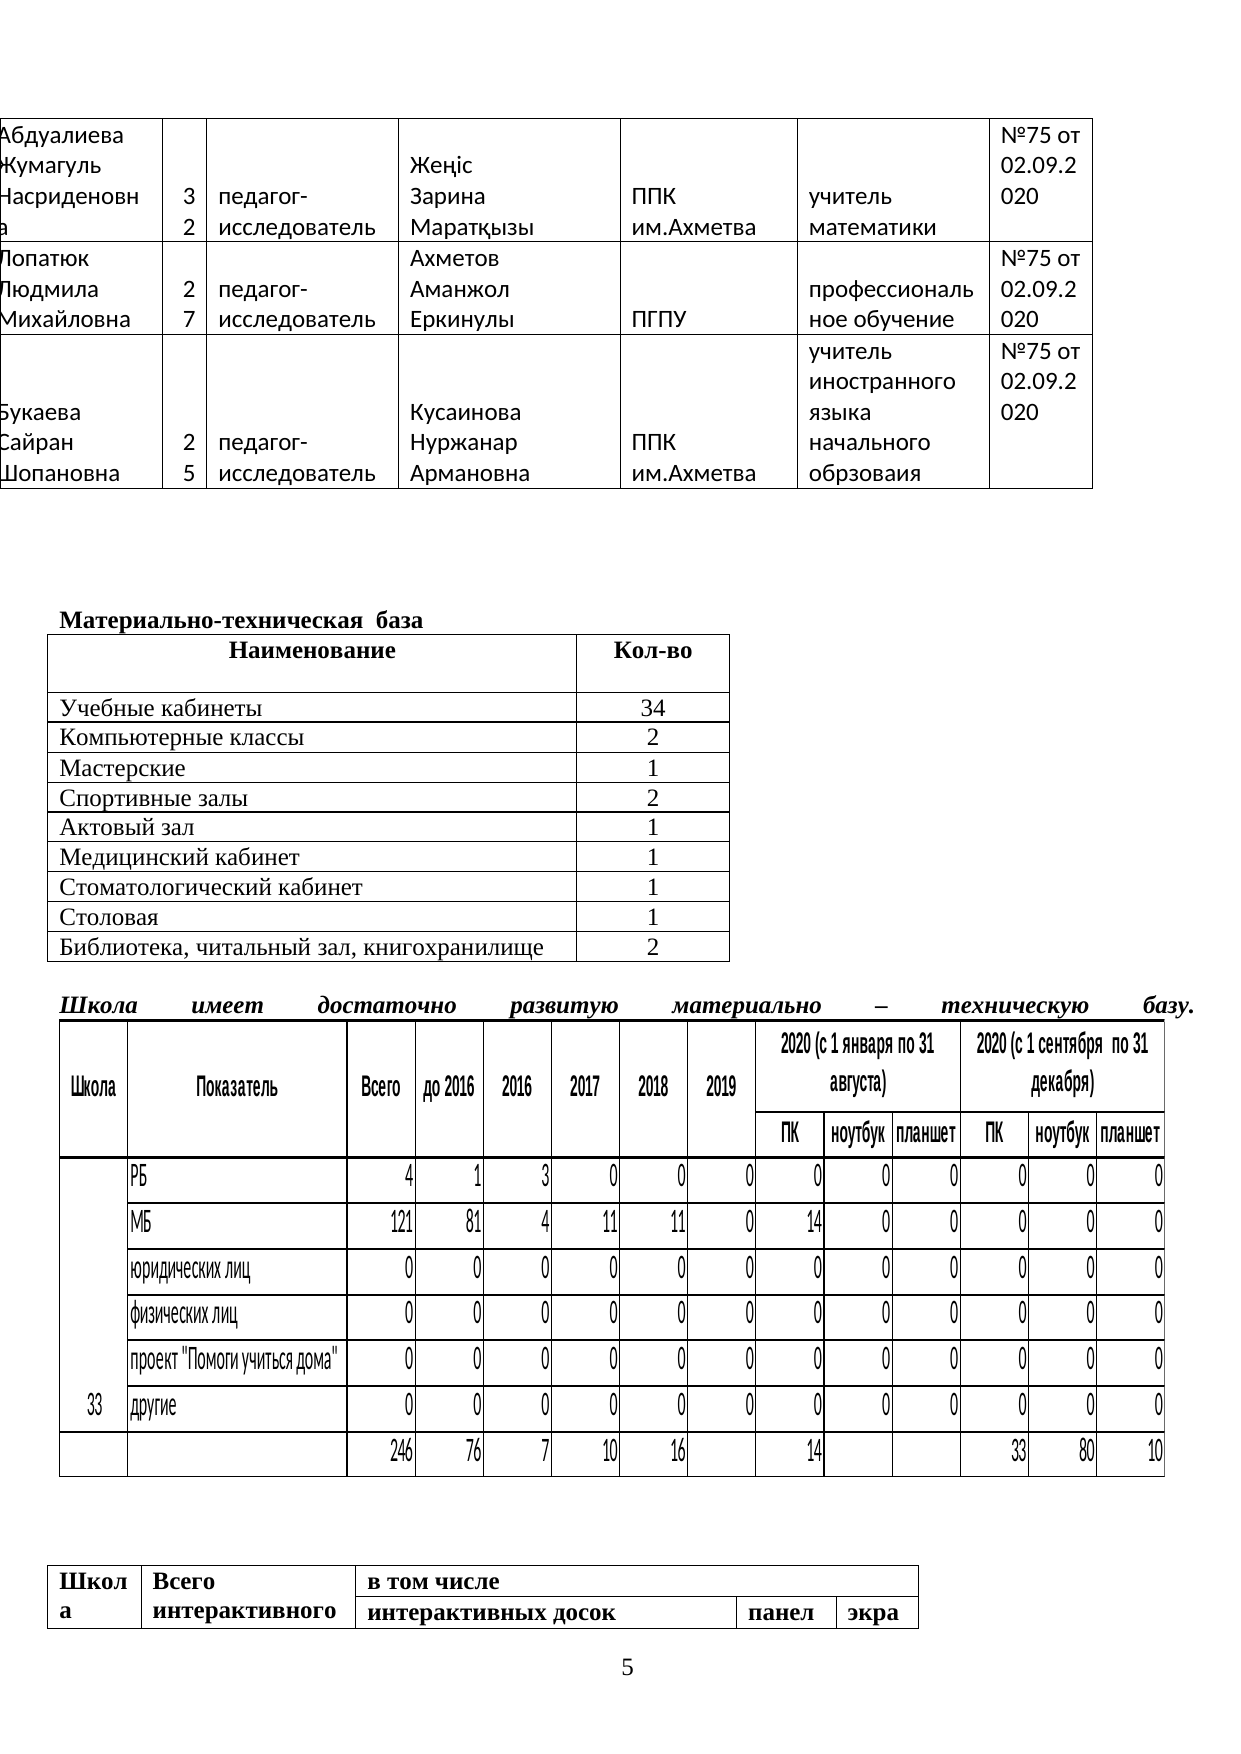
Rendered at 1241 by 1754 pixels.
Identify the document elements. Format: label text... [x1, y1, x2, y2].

table_cell 25 [163, 335, 206, 487]
table_cell учитель иностранного языка начального обрзоваия [798, 335, 989, 487]
table_cell ПГПУ [621, 242, 797, 334]
table_cell Мастерские [48, 753, 576, 782]
table_cell 27 [163, 242, 206, 334]
table_cell панель [737, 1597, 836, 1627]
table_cell профессиональное обучение [798, 242, 989, 334]
table_cell Кусаинова Нуржанар Армановна [399, 335, 620, 487]
table_cell экран [837, 1597, 918, 1627]
table_header Всего интерактивного оборудования [142, 1566, 355, 1627]
table_cell 2 [577, 932, 729, 961]
table_cell Актовый зал [48, 813, 576, 841]
text Материально-техническая база [59, 605, 1196, 634]
table_cell 1 [577, 842, 729, 871]
table_cell Ахметов Аманжол Еркинулы [399, 242, 620, 334]
table_cell Абдуалиева Жумагуль Насриденовна [1, 119, 162, 241]
table_cell 1 [577, 753, 729, 782]
table_cell Библиотека, читальный зал, книгохранилище [48, 932, 576, 961]
table_cell Стоматологический кабинет [48, 872, 576, 901]
table_header Школа [48, 1566, 141, 1627]
table_cell ППК им.Ахметва [621, 119, 797, 241]
table_cell интерактивных досок [356, 1597, 736, 1627]
table_cell учитель математики [798, 119, 989, 241]
table_cell 1 [577, 813, 729, 841]
table_cell Спортивные залы [48, 783, 576, 811]
table_cell 32 [163, 119, 206, 241]
table_cell Жеңіс Зарина Маратқызы [399, 119, 620, 241]
table_cell педагог-исследователь [207, 335, 398, 487]
table_cell педагог-исследователь [207, 119, 398, 241]
table_cell педагог-исследователь [207, 242, 398, 334]
table_header Наименование [48, 635, 576, 692]
table_cell №75 от 02.09.2020 [990, 335, 1092, 487]
table_cell Компьютерные классы [48, 723, 576, 752]
table_header в том числе [356, 1566, 918, 1596]
table_header Кол-во [577, 635, 729, 692]
table_cell 2 [577, 783, 729, 811]
table_cell №75 от 02.09.2020 [990, 119, 1092, 241]
table_cell Лопатюк Людмила Михайловна [1, 242, 162, 334]
text Школа имеет достаточно развитую материально – техническую базу. [59, 991, 1196, 1479]
table_cell №75 от 02.09.2020 [990, 242, 1092, 334]
table_cell Учебные кабинеты [48, 693, 576, 721]
table_cell Букаева Сайран Шопановна [1, 335, 162, 487]
table_cell Столовая [48, 902, 576, 931]
table_cell 34 [577, 693, 729, 721]
table_cell ППК им.Ахметва [621, 335, 797, 487]
table_cell 2 [577, 723, 729, 752]
table_cell Медицинский кабинет [48, 842, 576, 871]
table_cell 1 [577, 902, 729, 931]
table_cell 1 [577, 872, 729, 901]
